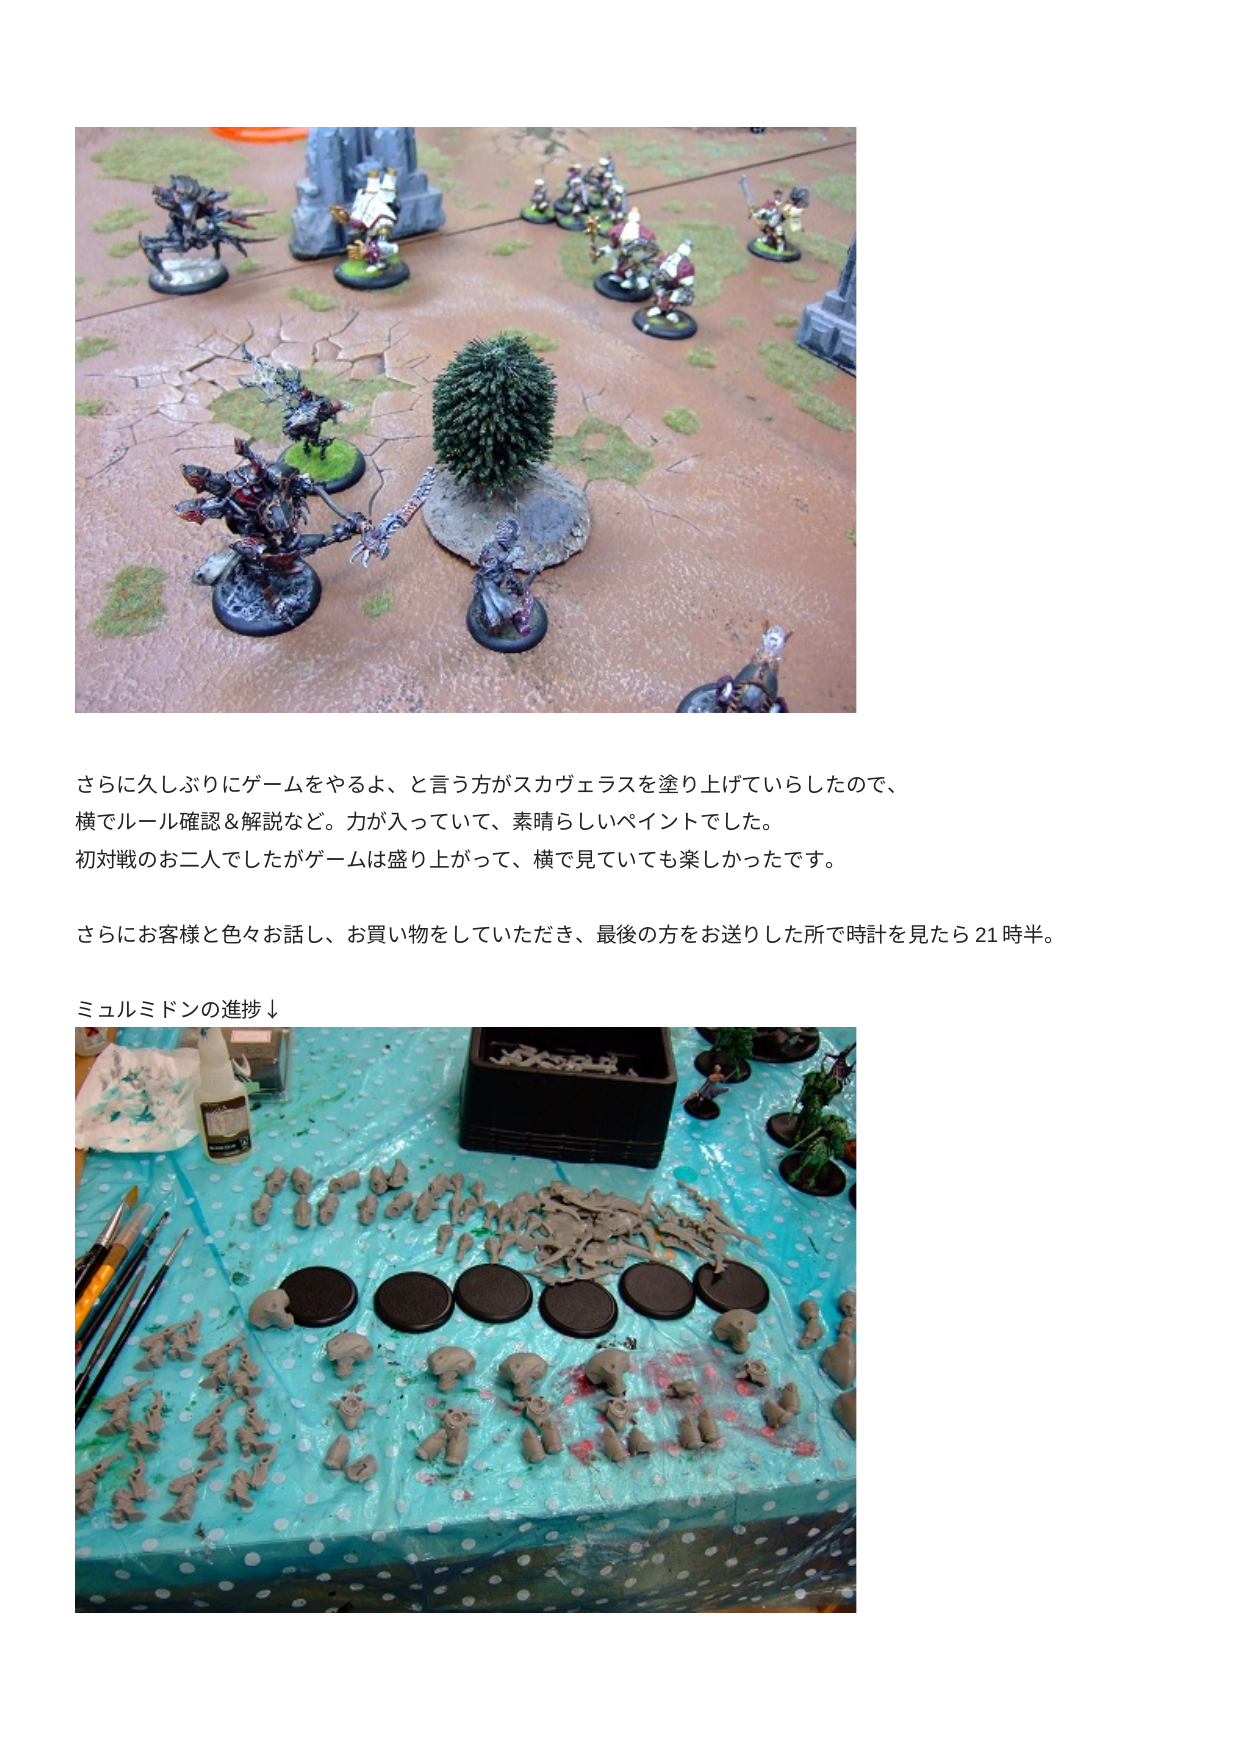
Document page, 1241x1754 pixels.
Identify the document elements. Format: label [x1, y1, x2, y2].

picture [75, 127, 857, 713]
picture [75, 1027, 857, 1613]
text [75, 89, 1165, 1627]
